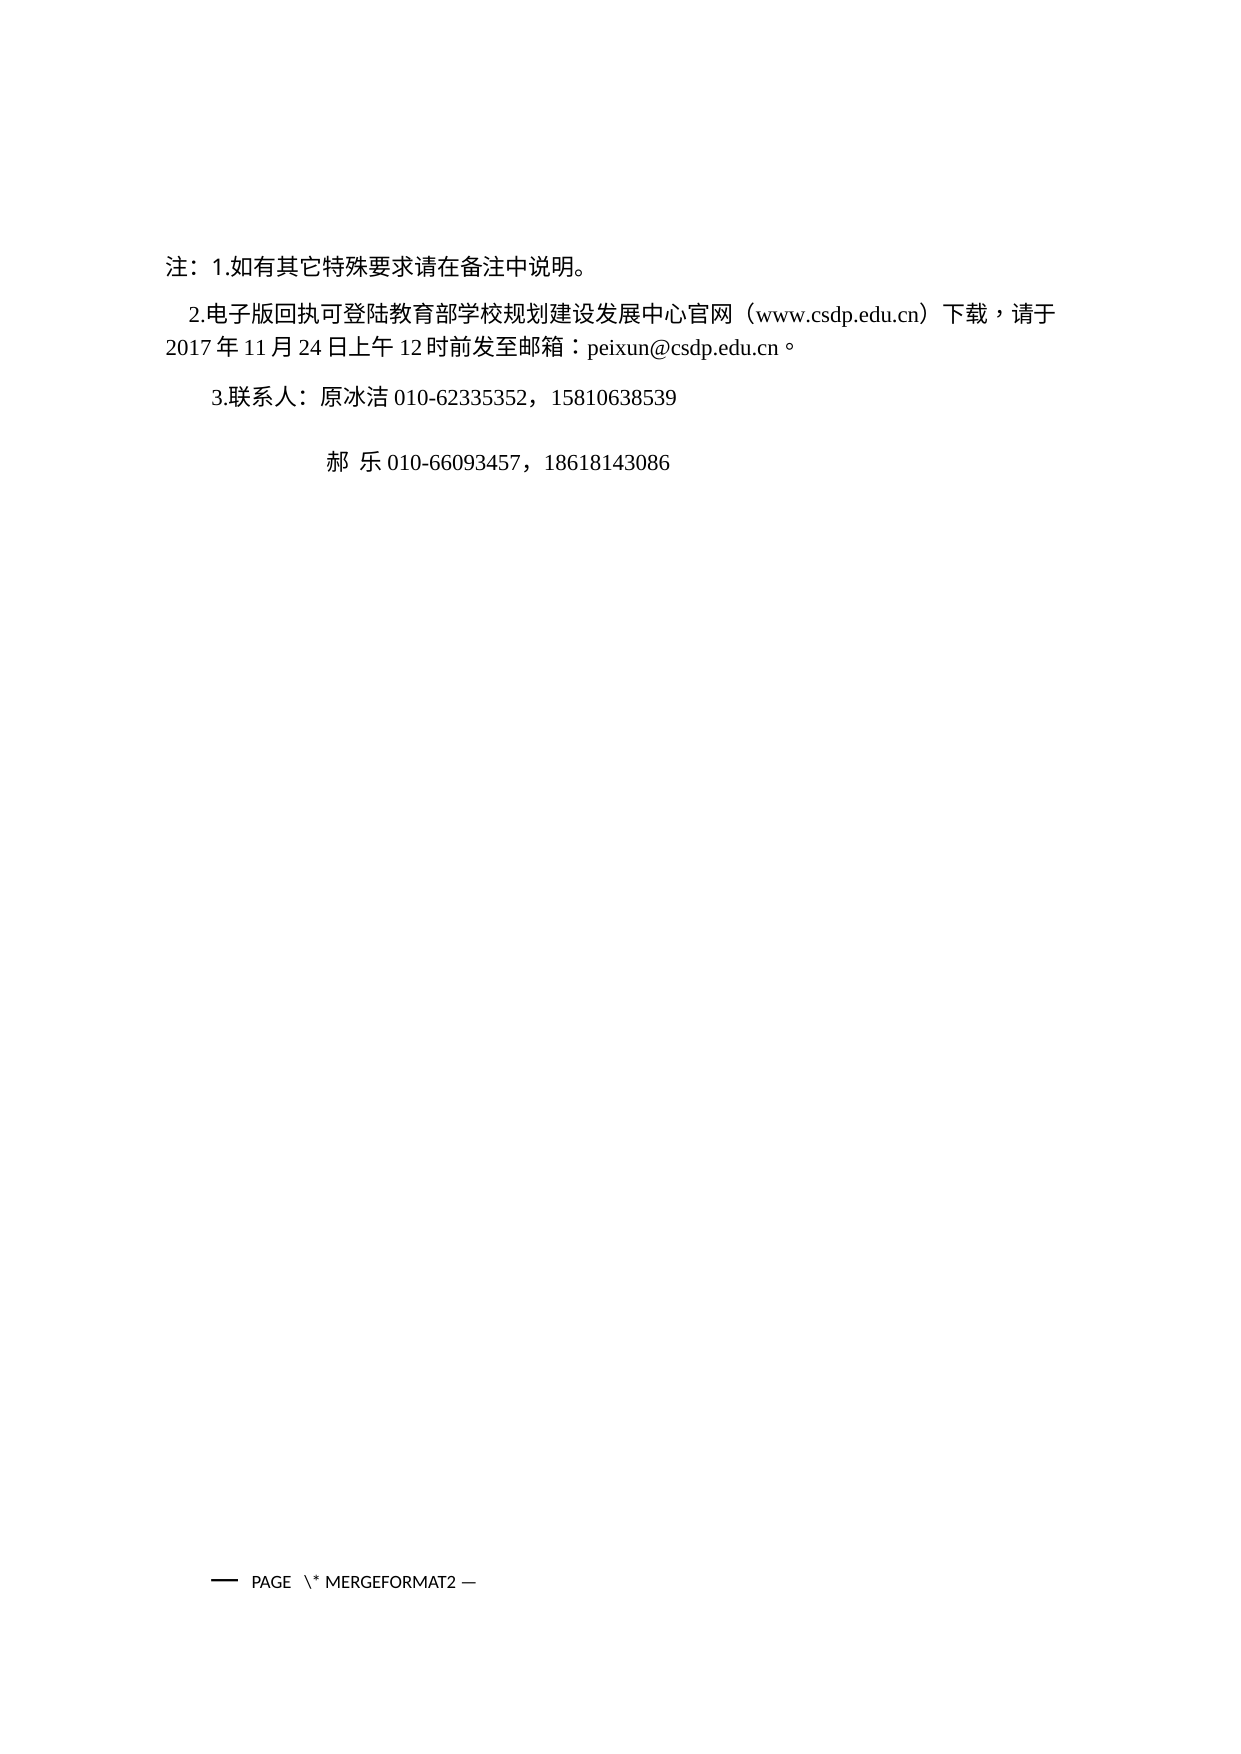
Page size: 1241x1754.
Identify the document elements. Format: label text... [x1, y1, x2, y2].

text 2.电子版回执可登陆教育部学校规划建设发展中心官网（www.csdp.edu.cn）下载，请于2017年11月24日上午12时前发至邮箱：peixun@csdp.edu.cn。 [165, 298, 1087, 363]
text 注：1.如有其它特殊要求请在备注中说明。 [165, 233, 1087, 298]
text 3.联系人：原冰洁 010-62335352，15810638539 [165, 363, 1087, 428]
text 郝 乐 010-66093457，18618143086 [165, 428, 1087, 493]
